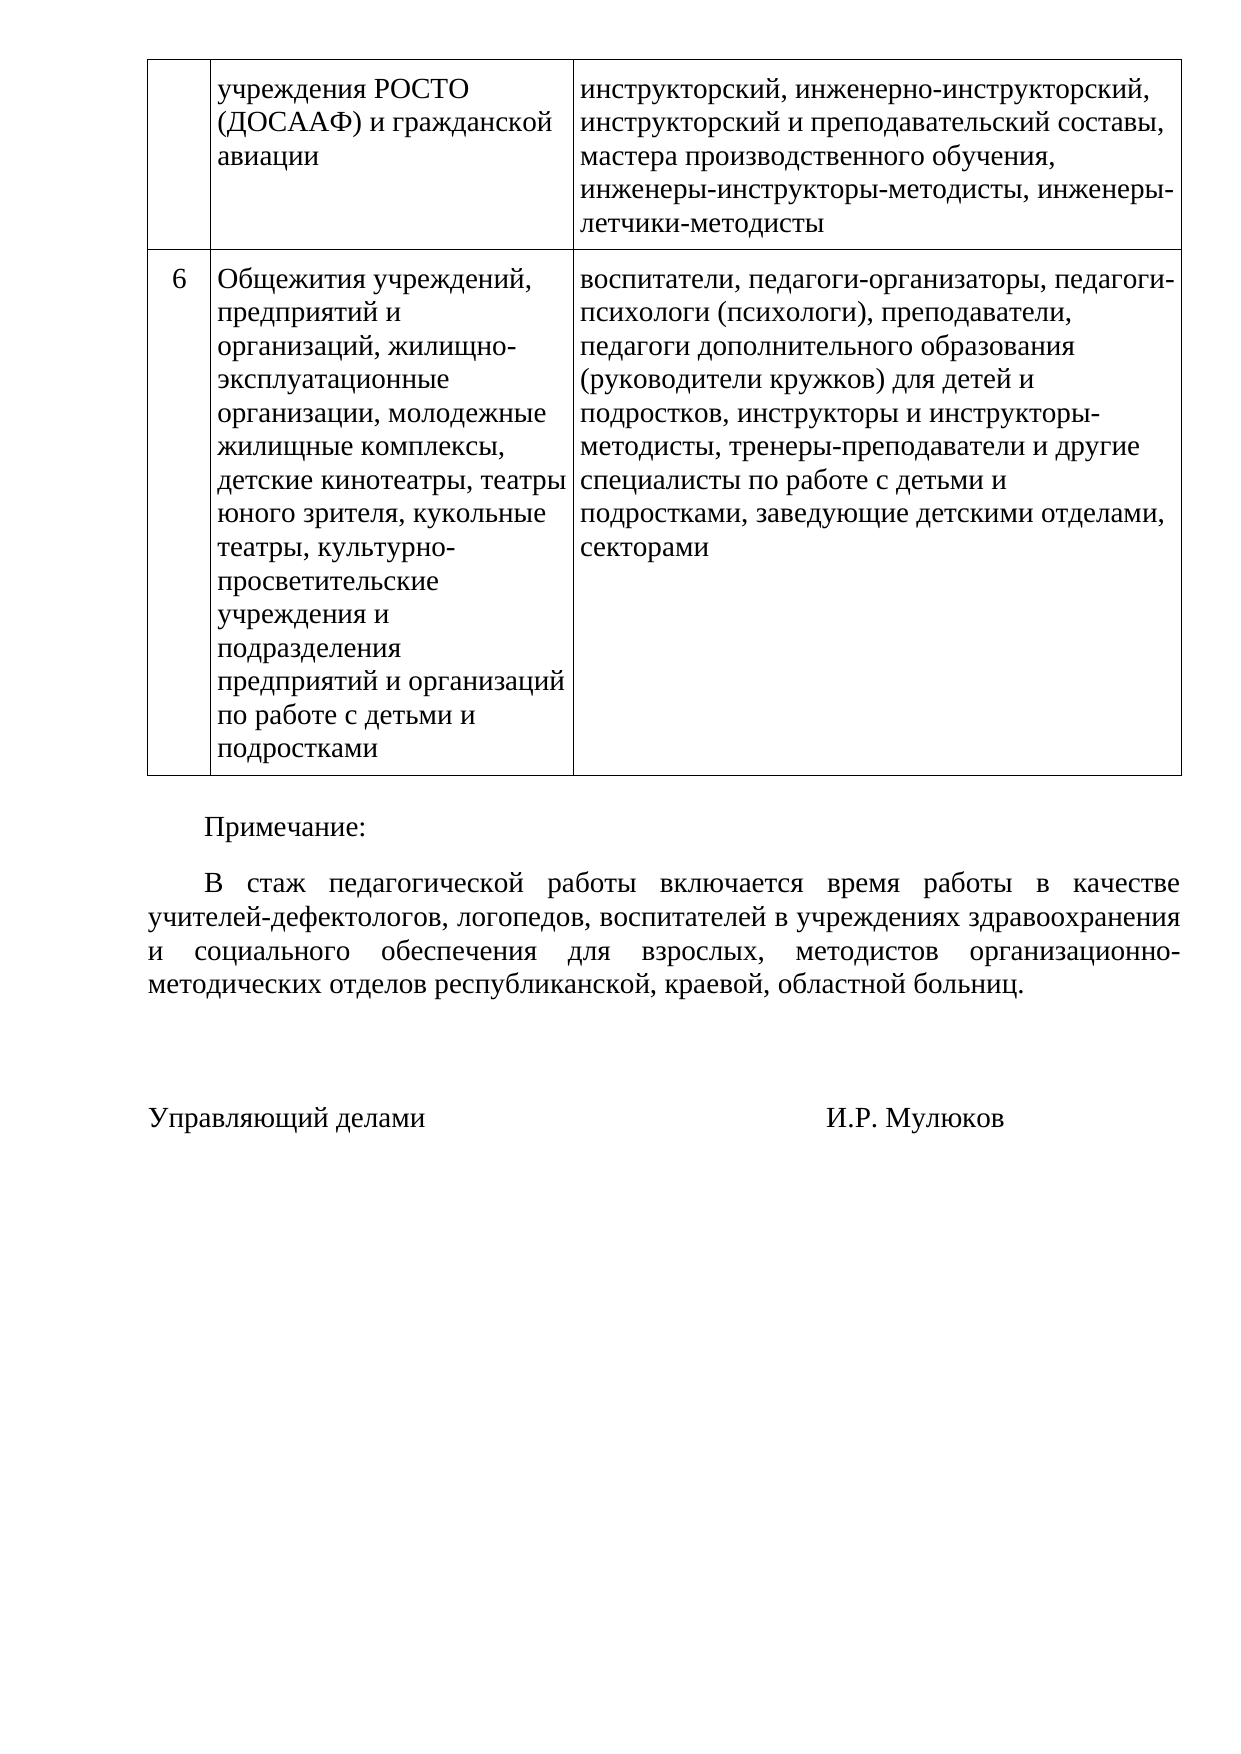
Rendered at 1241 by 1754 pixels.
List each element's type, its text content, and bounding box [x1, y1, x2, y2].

table_cell 6 [148, 250, 210, 774]
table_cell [574, 60, 1181, 249]
text Управляющий делами И.Р. Мулюков [148, 1100, 1181, 1134]
text В стаж педагогической работы включается время работы в качестве учителей-дефектологов, логопедов, воспитателей в учреждениях здравоохранения и социального обеспечения для взрослых, методистов организационно-методических отделов республиканской, краевой, областной больниц. [148, 866, 1181, 1000]
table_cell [211, 60, 573, 249]
table_cell Общежития учреждений, предприятий и организаций, жилищно-эксплуатационные организации, молодежные жилищные комплексы, детские кинотеатры, театры юного зрителя, кукольные театры, культурно-просветительские учреждения и подразделения предприятий и организаций по работе с детьми и подростками [211, 250, 573, 774]
table_cell 5 [148, 60, 210, 249]
table_cell воспитатели, педагоги-организаторы, педагоги-психологи (психологи), преподаватели, педагоги дополнительного образования (руководители кружков) для детей и подростков, инструкторы и инструкторы-методисты, тренеры-преподаватели и другие специалисты по работе с детьми и подростками, заведующие детскими отделами, секторами [574, 250, 1181, 774]
text Примечание: [148, 809, 1181, 843]
